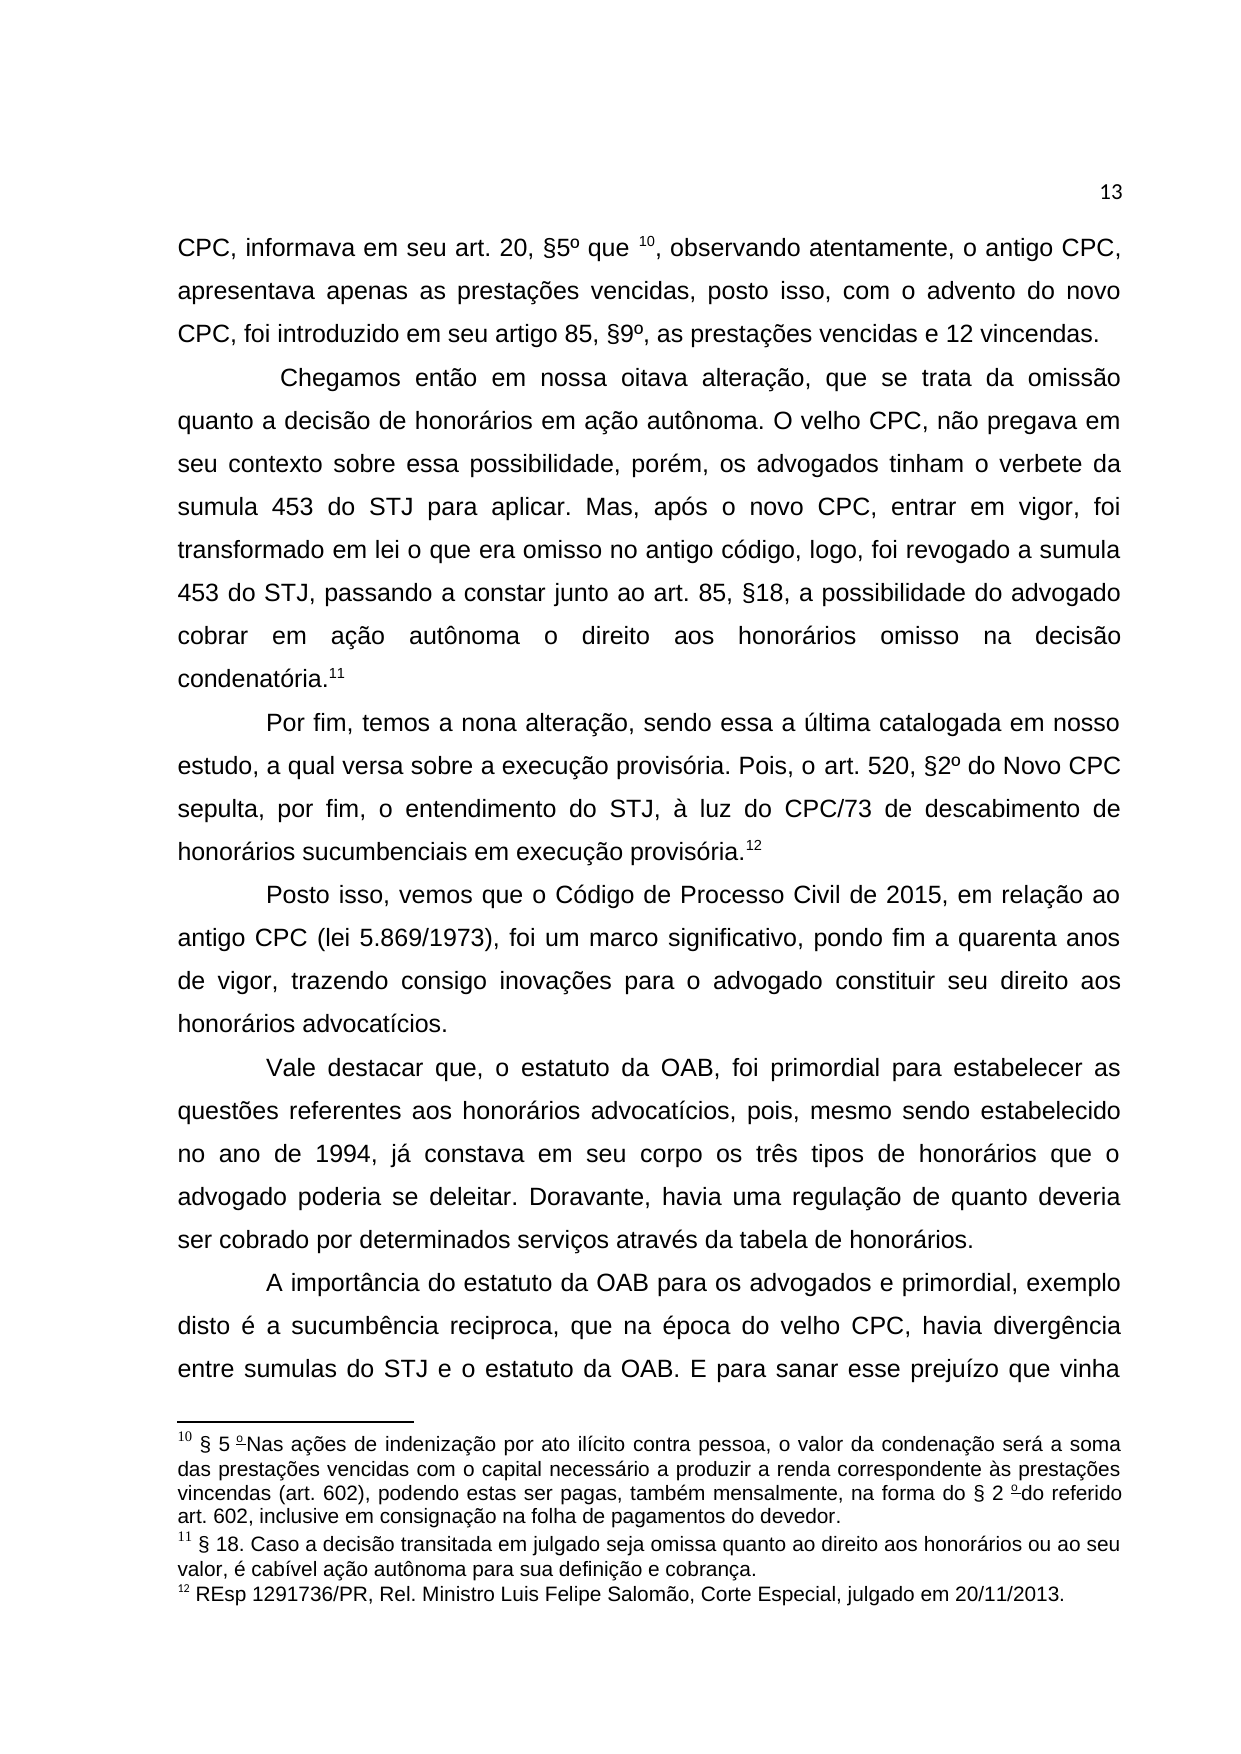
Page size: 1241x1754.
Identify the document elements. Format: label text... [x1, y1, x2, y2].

list Por fim, temos a nona alteração, sendo essa a última catalogada em nosso estudo, a qual versa sobre a execução provisória. Pois, o art. 520, §2º do Novo CPC sepulta, por fim, o entendimento do STJ, à luz do CPC/73 de descabimento de honorários sucumbenciais em execução provisória. [177, 708, 1122, 866]
list Chegamos então em nossa oitava alteração, que se trata da omissão quanto a decisão de honorários em ação autônoma. O velho CPC, não pregava em seu contexto sobre essa possibilidade, porém, os advogados tinham o verbete da sumula 453 do STJ para aplicar. Mas, após o novo CPC, entrar em vigor, foi transformado em lei o que era omisso no antigo código, logo, foi revogado a sumula 453 do STJ, passando a constar junto ao art. 85, §18, a possibilidade do advogado cobrar em ação autônoma o direito aos honorários omisso na decisão condenatória. [177, 363, 1122, 693]
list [177, 1268, 1122, 1383]
list Vale destacar que, o estatuto da OAB, foi primordial para estabelecer as questões referentes aos honorários advocatícios, pois, mesmo sendo estabelecido no ano de 1994, já constava em seu corpo os três tipos de honorários que o advogado poderia se deleitar. Doravante, havia uma regulação de quanto deveria ser cobrado por determinados serviços através da tabela de honorários. [177, 1053, 1122, 1254]
list Posto isso, vemos que o Código de Processo Civil de 2015, em relação ao antigo CPC (lei 5.869/1973), foi um marco significativo, pondo fim a quarenta anos de vigor, trazendo consigo inovações para o advogado constituir seu direito aos honorários advocatícios. [177, 880, 1122, 1038]
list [177, 233, 1122, 348]
